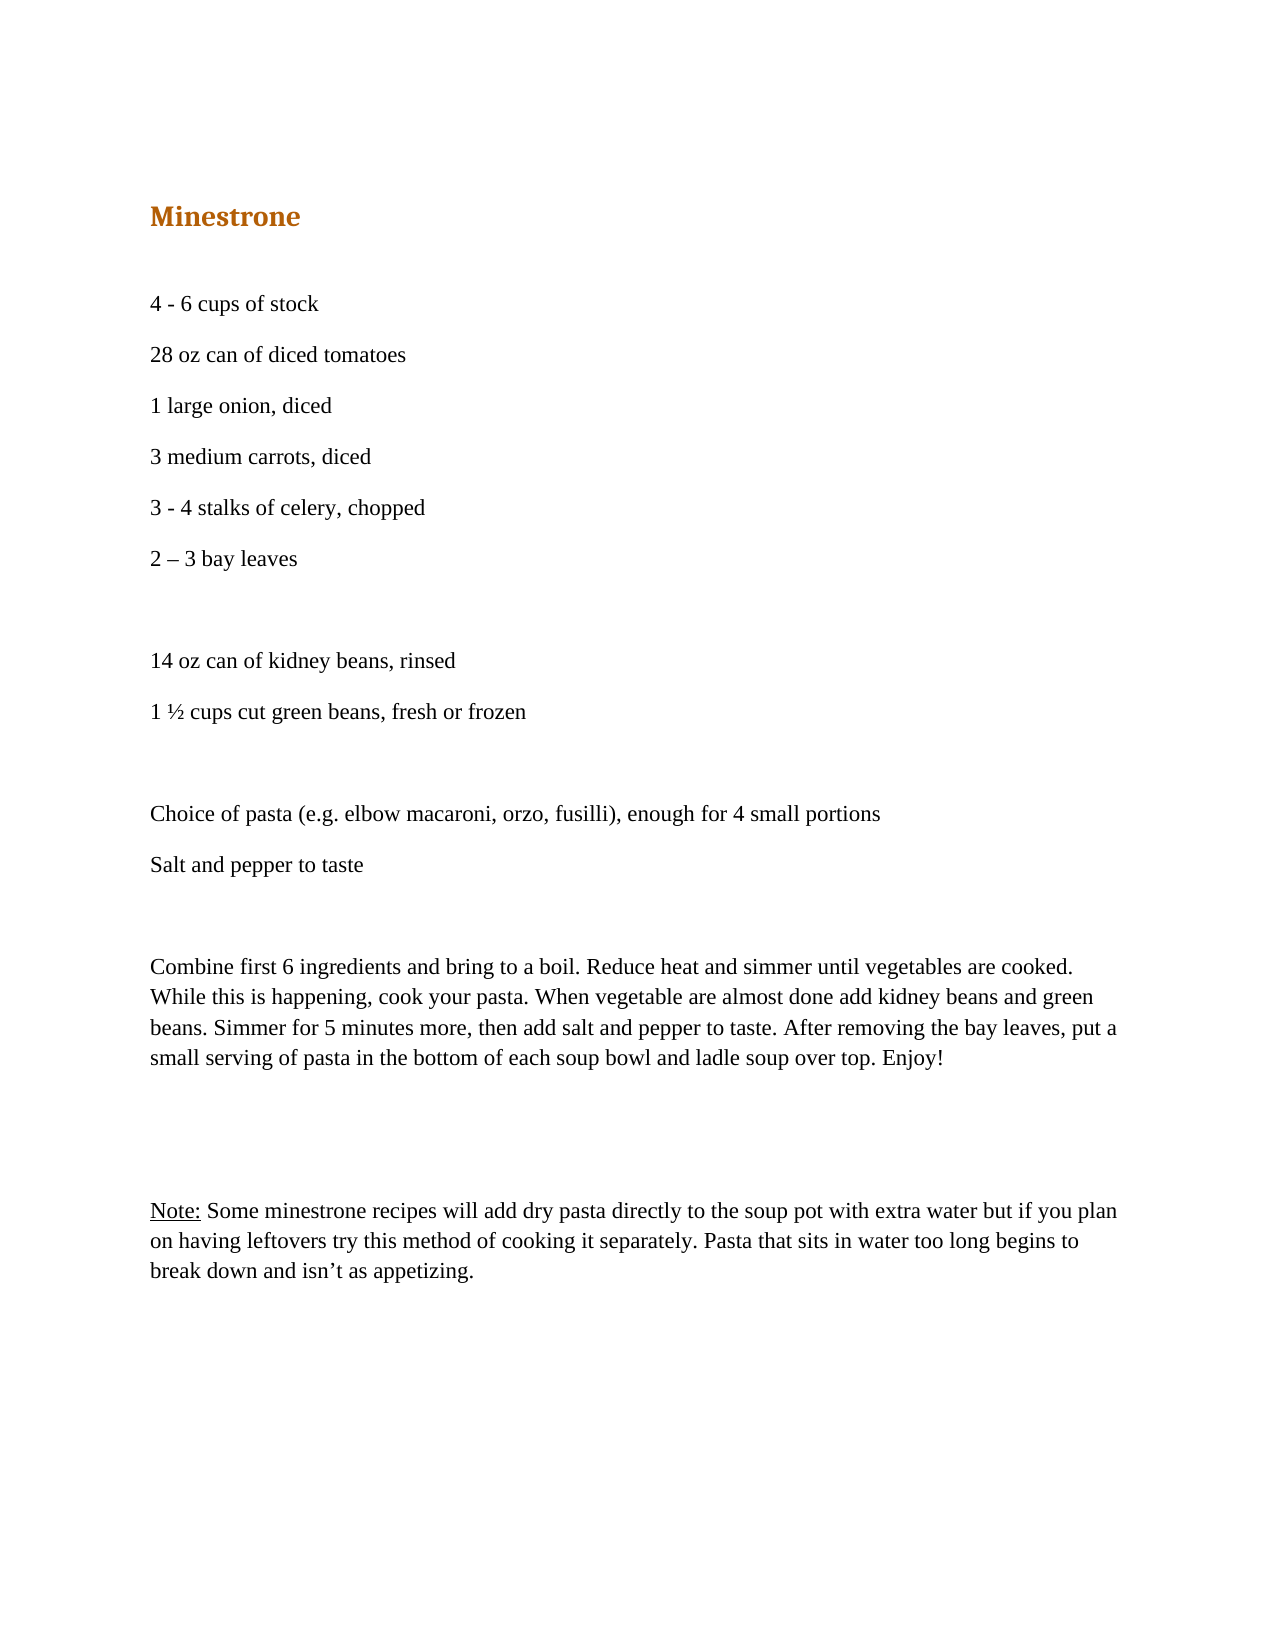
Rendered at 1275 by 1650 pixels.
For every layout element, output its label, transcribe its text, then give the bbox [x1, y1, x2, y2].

text 14 oz can of kidney beans, rinsed [150, 647, 1125, 673]
text 28 oz can of diced tomatoes [150, 341, 1125, 367]
subtitle Minestrone [150, 200, 1125, 233]
text 3 medium carrots, diced [150, 443, 1125, 469]
text 1 ½ cups cut green beans, fresh or frozen [150, 698, 1125, 724]
text 3 - 4 stalks of celery, chopped [150, 494, 1125, 520]
text Choice of pasta (e.g. elbow macaroni, orzo, fusilli), enough for 4 small portions [150, 800, 1125, 826]
text Combine first 6 ingredients and bring to a boil. Reduce heat and simmer until vegetables are cooked. While this is happening, cook your pasta. When vegetable are almost done add kidney beans and green beans. Simmer for 5 minutes more, then add salt and pepper to taste. After removing the bay leaves, put a small serving of pasta in the bottom of each soup bowl and ladle soup over top. Enjoy! [150, 953, 1125, 1070]
text 4 - 6 cups of stock [150, 289, 1125, 316]
text 1 large onion, diced [150, 392, 1125, 418]
text Note: Some minestrone recipes will add dry pasta directly to the soup pot with extra water but if you plan on having leftovers try this method of cooking it separately. Pasta that sits in water too long begins to break down and isn’t as appetizing. [150, 1197, 1125, 1284]
text Salt and pepper to taste [150, 851, 1125, 877]
text 2 – 3 bay leaves [150, 545, 1125, 571]
